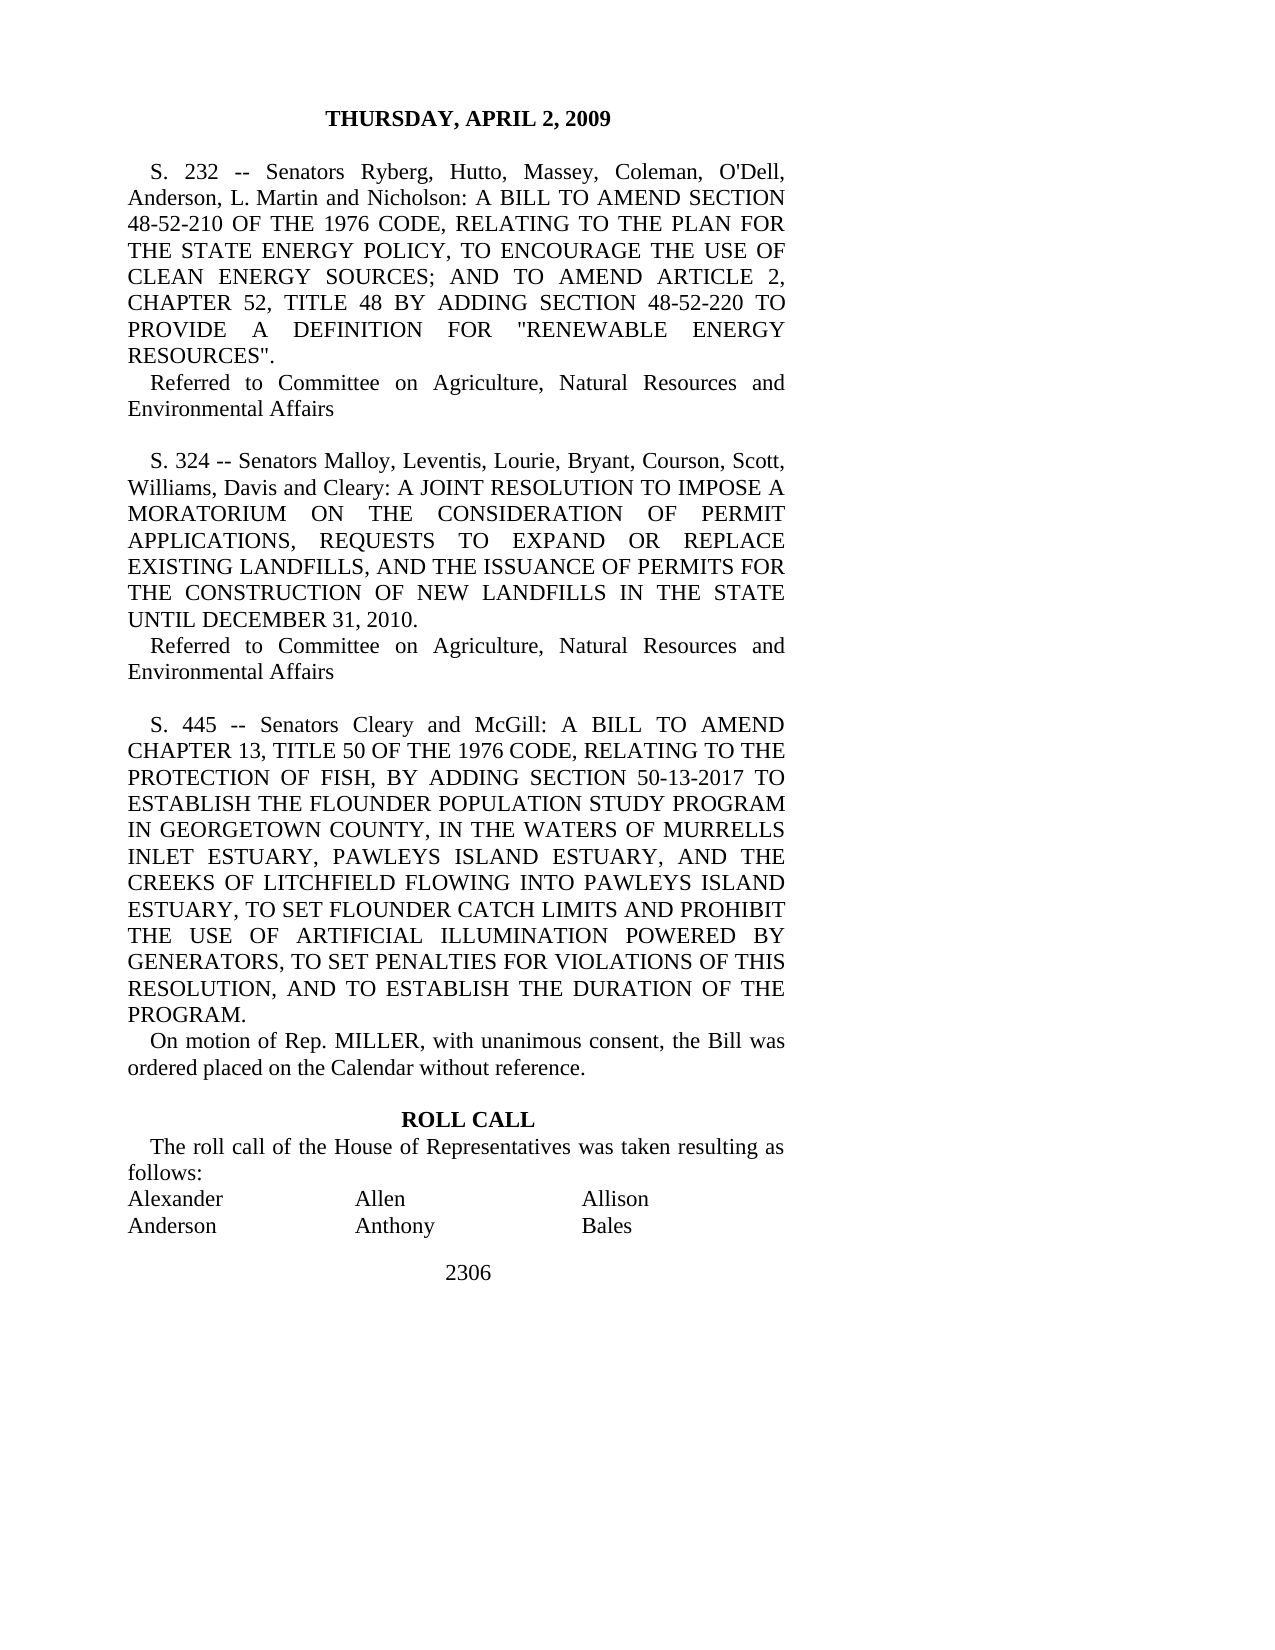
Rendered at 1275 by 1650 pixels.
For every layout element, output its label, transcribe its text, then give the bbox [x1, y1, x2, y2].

text Referred to Committee on Agriculture, Natural Resources and Environmental Affairs [127, 632, 786, 685]
table_cell Bales [570, 1212, 797, 1238]
text S. 232 -- Senators Ryberg, Hutto, Massey, Coleman, O'Dell, Anderson, L. Martin and Nicholson: A BILL TO AMEND SECTION 48-52-210 OF THE 1976 CODE, RELATING TO THE PLAN FOR THE STATE ENERGY POLICY, TO ENCOURAGE THE USE OF CLEAN ENERGY SOURCES; AND TO AMEND ARTICLE 2, CHAPTER 52, TITLE 48 BY ADDING SECTION 48-52-220 TO PROVIDE A DEFINITION FOR "RENEWABLE ENERGY RESOURCES". [127, 158, 786, 368]
text On motion of Rep. MILLER, with unanimous consent, the Bill was ordered placed on the Calendar without reference. [127, 1027, 786, 1080]
text The roll call of the House of Representatives was taken resulting as follows: [127, 1133, 786, 1186]
table_cell Anderson [116, 1212, 343, 1238]
text S. 445 -- Senators Cleary and McGill: A BILL TO AMEND CHAPTER 13, TITLE 50 OF THE 1976 CODE, RELATING TO THE PROTECTION OF FISH, BY ADDING SECTION 50-13-2017 TO ESTABLISH THE FLOUNDER POPULATION STUDY PROGRAM IN GEORGETOWN COUNTY, IN THE WATERS OF MURRELLS INLET ESTUARY, PAWLEYS ISLAND ESTUARY, AND THE CREEKS OF LITCHFIELD FLOWING INTO PAWLEYS ISLAND ESTUARY, TO SET FLOUNDER CATCH LIMITS AND PROHIBIT THE USE OF ARTIFICIAL ILLUMINATION POWERED BY GENERATORS, TO SET PENALTIES FOR VIOLATIONS OF THIS RESOLUTION, AND TO ESTABLISH THE DURATION OF THE PROGRAM. [127, 711, 786, 1027]
table_header Alexander [116, 1186, 343, 1212]
table_header Allen [343, 1186, 570, 1212]
table_header Allison [570, 1186, 797, 1212]
text S. 324 -- Senators Malloy, Leventis, Lourie, Bryant, Courson, Scott, Williams, Davis and Cleary: A JOINT RESOLUTION TO IMPOSE A MORATORIUM ON THE CONSIDERATION OF PERMIT APPLICATIONS, REQUESTS TO EXPAND OR REPLACE EXISTING LANDFILLS, AND THE ISSUANCE OF PERMITS FOR THE CONSTRUCTION OF NEW LANDFILLS IN THE STATE UNTIL DECEMBER 31, 2010. [127, 448, 786, 632]
table_cell Anthony [343, 1212, 570, 1238]
text Referred to Committee on Agriculture, Natural Resources and Environmental Affairs [127, 368, 786, 421]
text ROLL CALL [127, 1106, 786, 1133]
